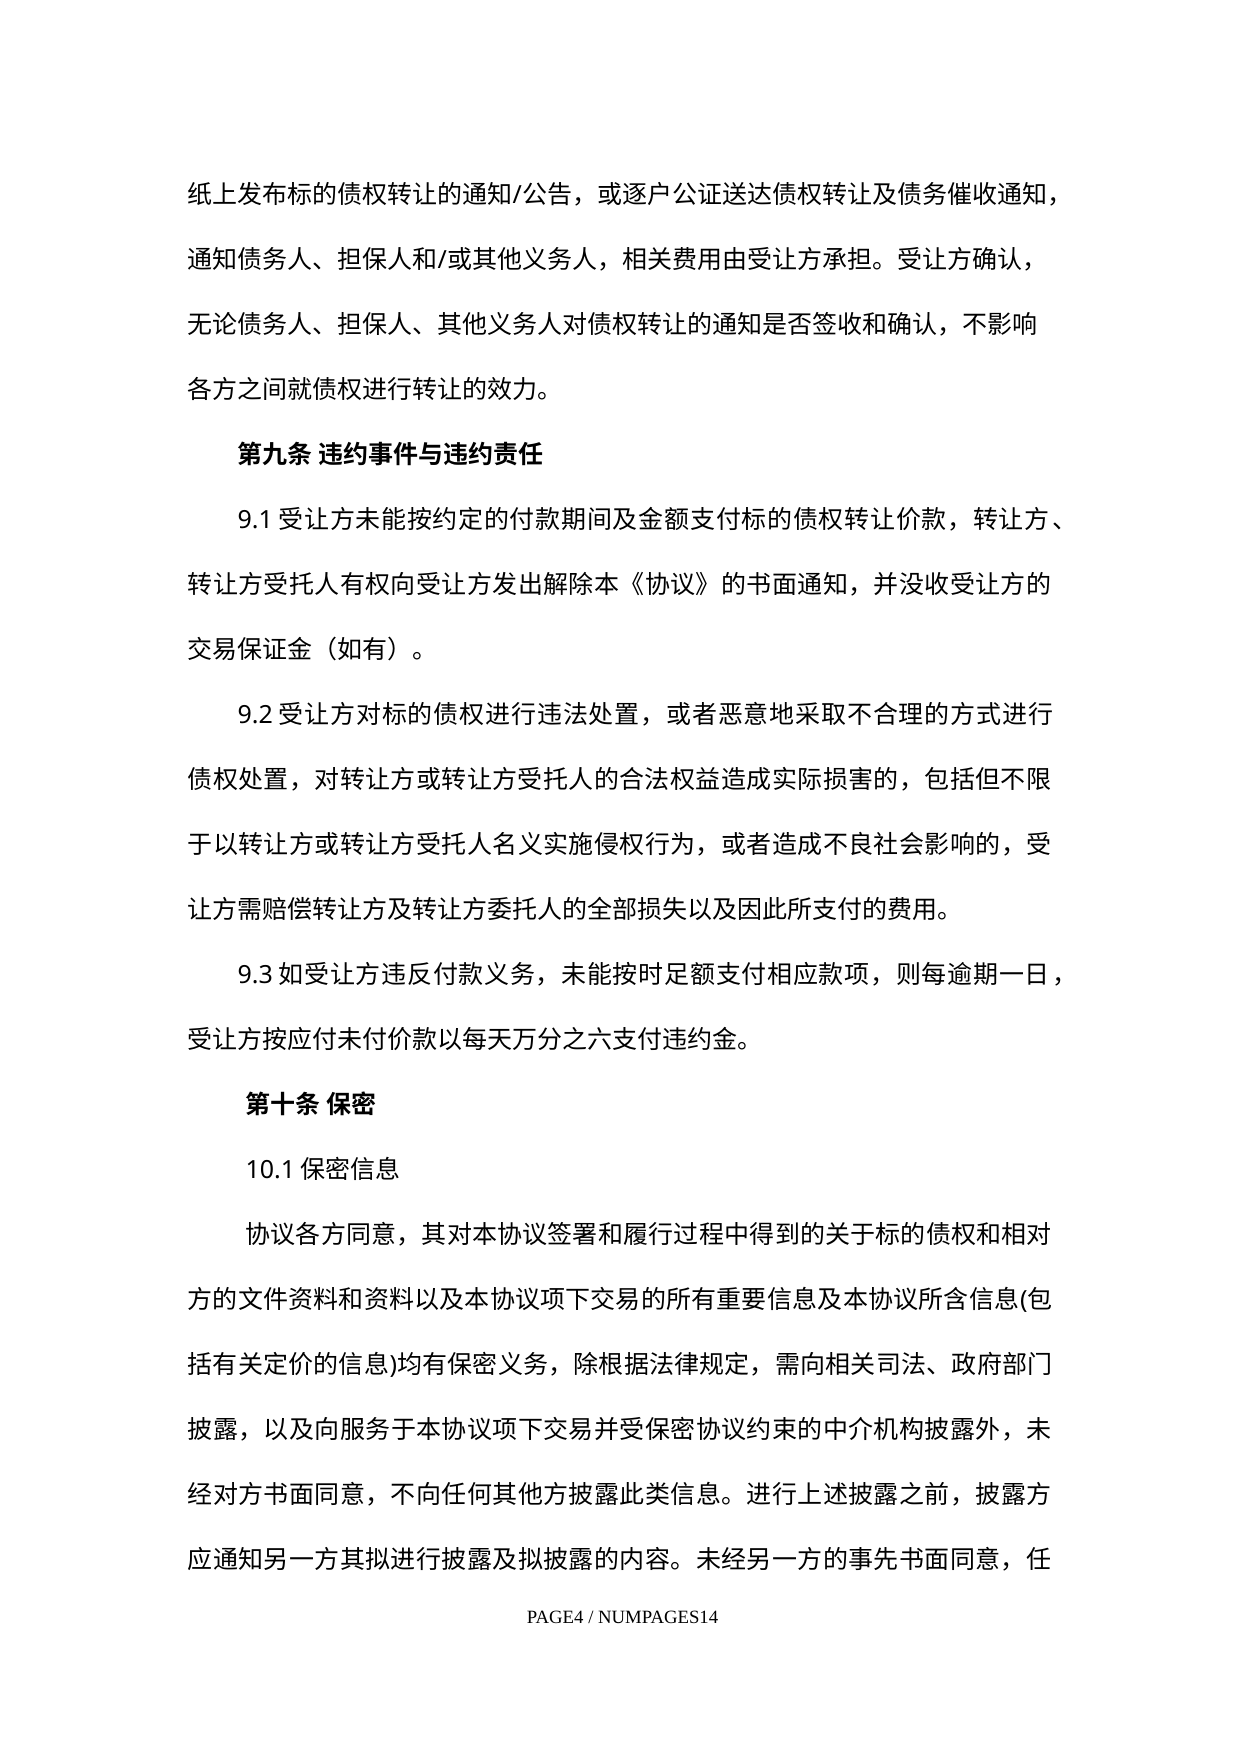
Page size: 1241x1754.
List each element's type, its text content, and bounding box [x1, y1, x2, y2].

text 9.2受让方对标的债权进行违法处置，或者恶意地采取不合理的方式进行债权处置，对转让方或转让方受托人的合法权益造成实际损害的，包括但不限于以转让方或转让方受托人名义实施侵权行为，或者造成不良社会影响的，受让方需赔偿转让方及转让方委托人的全部损失以及因此所支付的费用。 [187, 680, 1053, 940]
text 9.1受让方未能按约定的付款期间及金额支付标的债权转让价款，转让方、转让方受托人有权向受让方发出解除本《协议》的书面通知，并没收受让方的交易保证金（如有）。 [187, 485, 1053, 680]
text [187, 1200, 1053, 1590]
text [187, 160, 1053, 420]
text 9.3如受让方违反付款义务，未能按时足额支付相应款项，则每逾期一日，受让方按应付未付价款以每天万分之六支付违约金。 [187, 940, 1053, 1070]
text 第十条 保密 [187, 1070, 1053, 1135]
text 第九条 违约事件与违约责任 [187, 420, 1053, 485]
text 10.1保密信息 [187, 1135, 1053, 1200]
